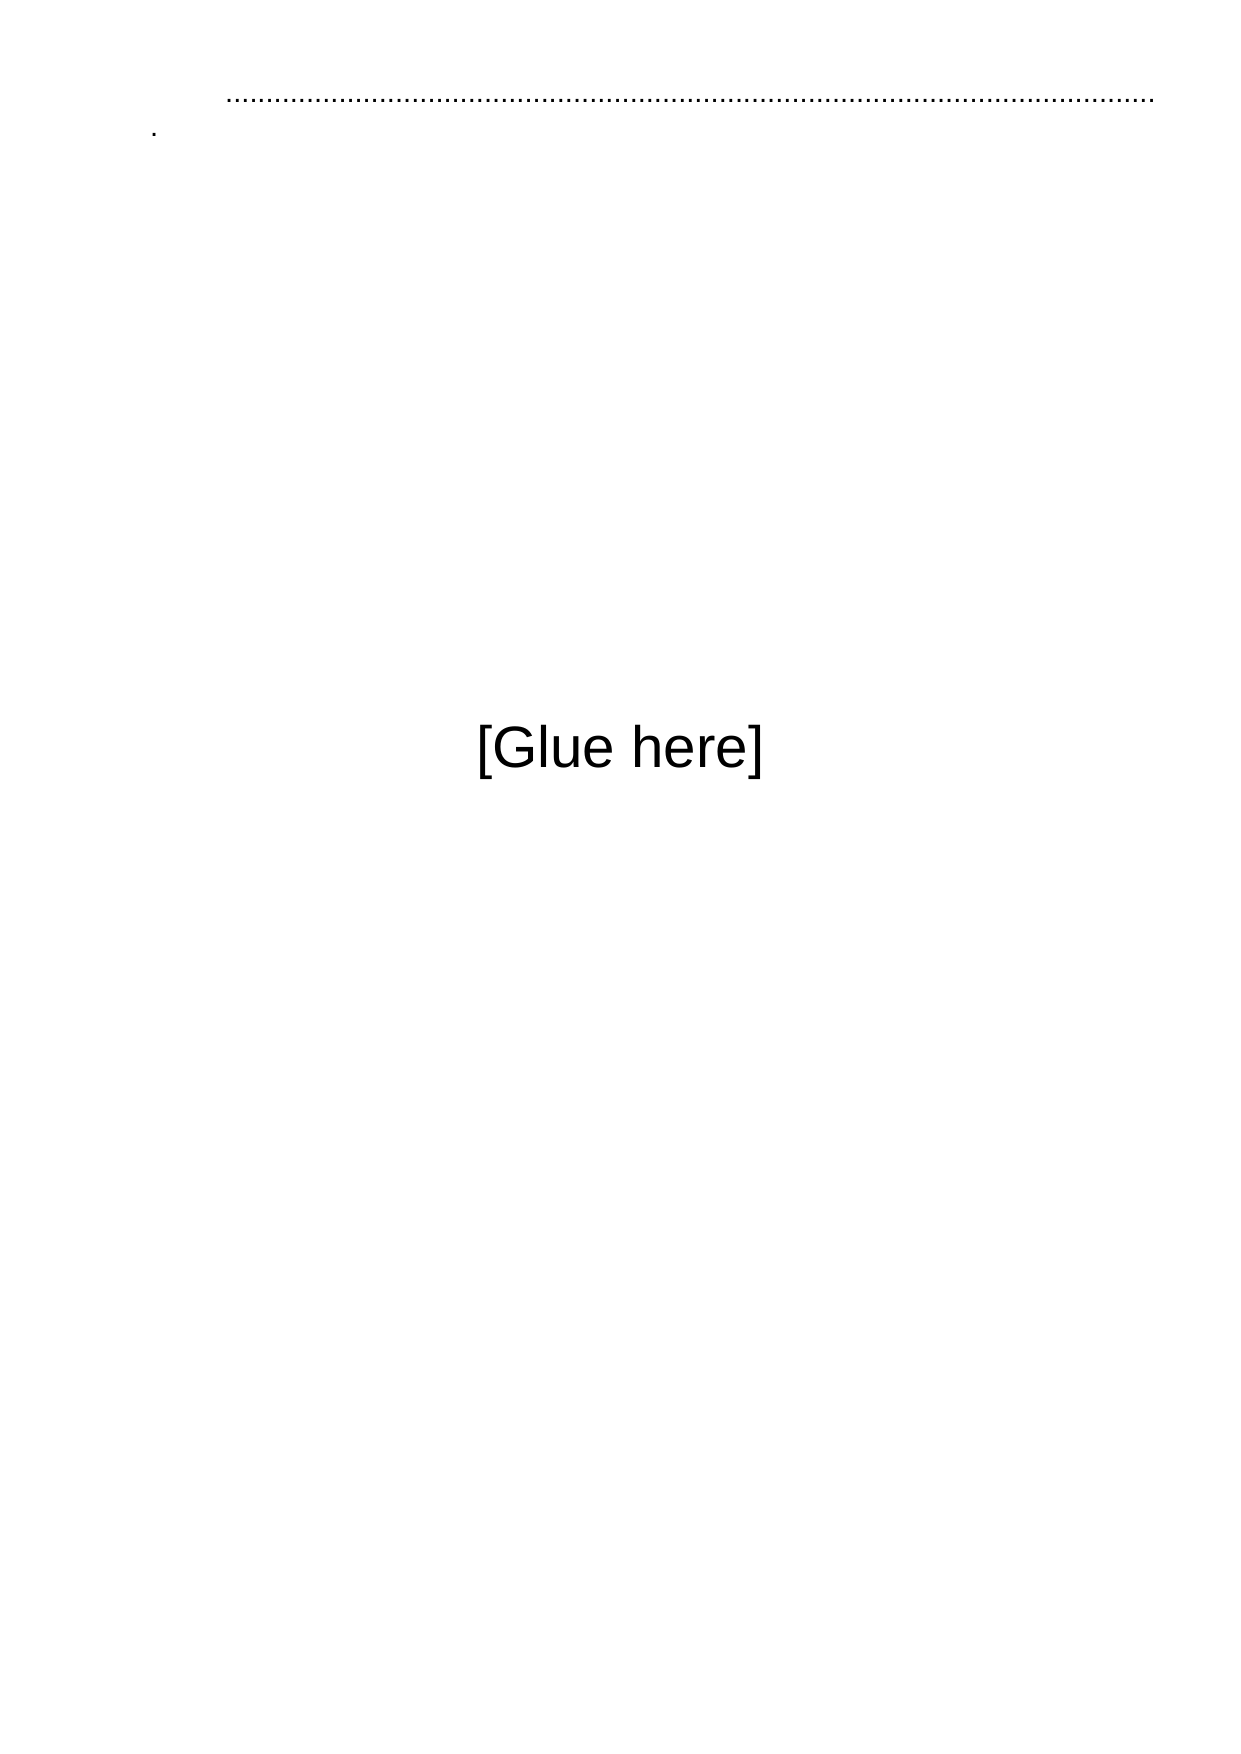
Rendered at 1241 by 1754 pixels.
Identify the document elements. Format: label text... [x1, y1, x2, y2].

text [150, 75, 1165, 142]
text [Glue here] [75, 712, 1165, 779]
